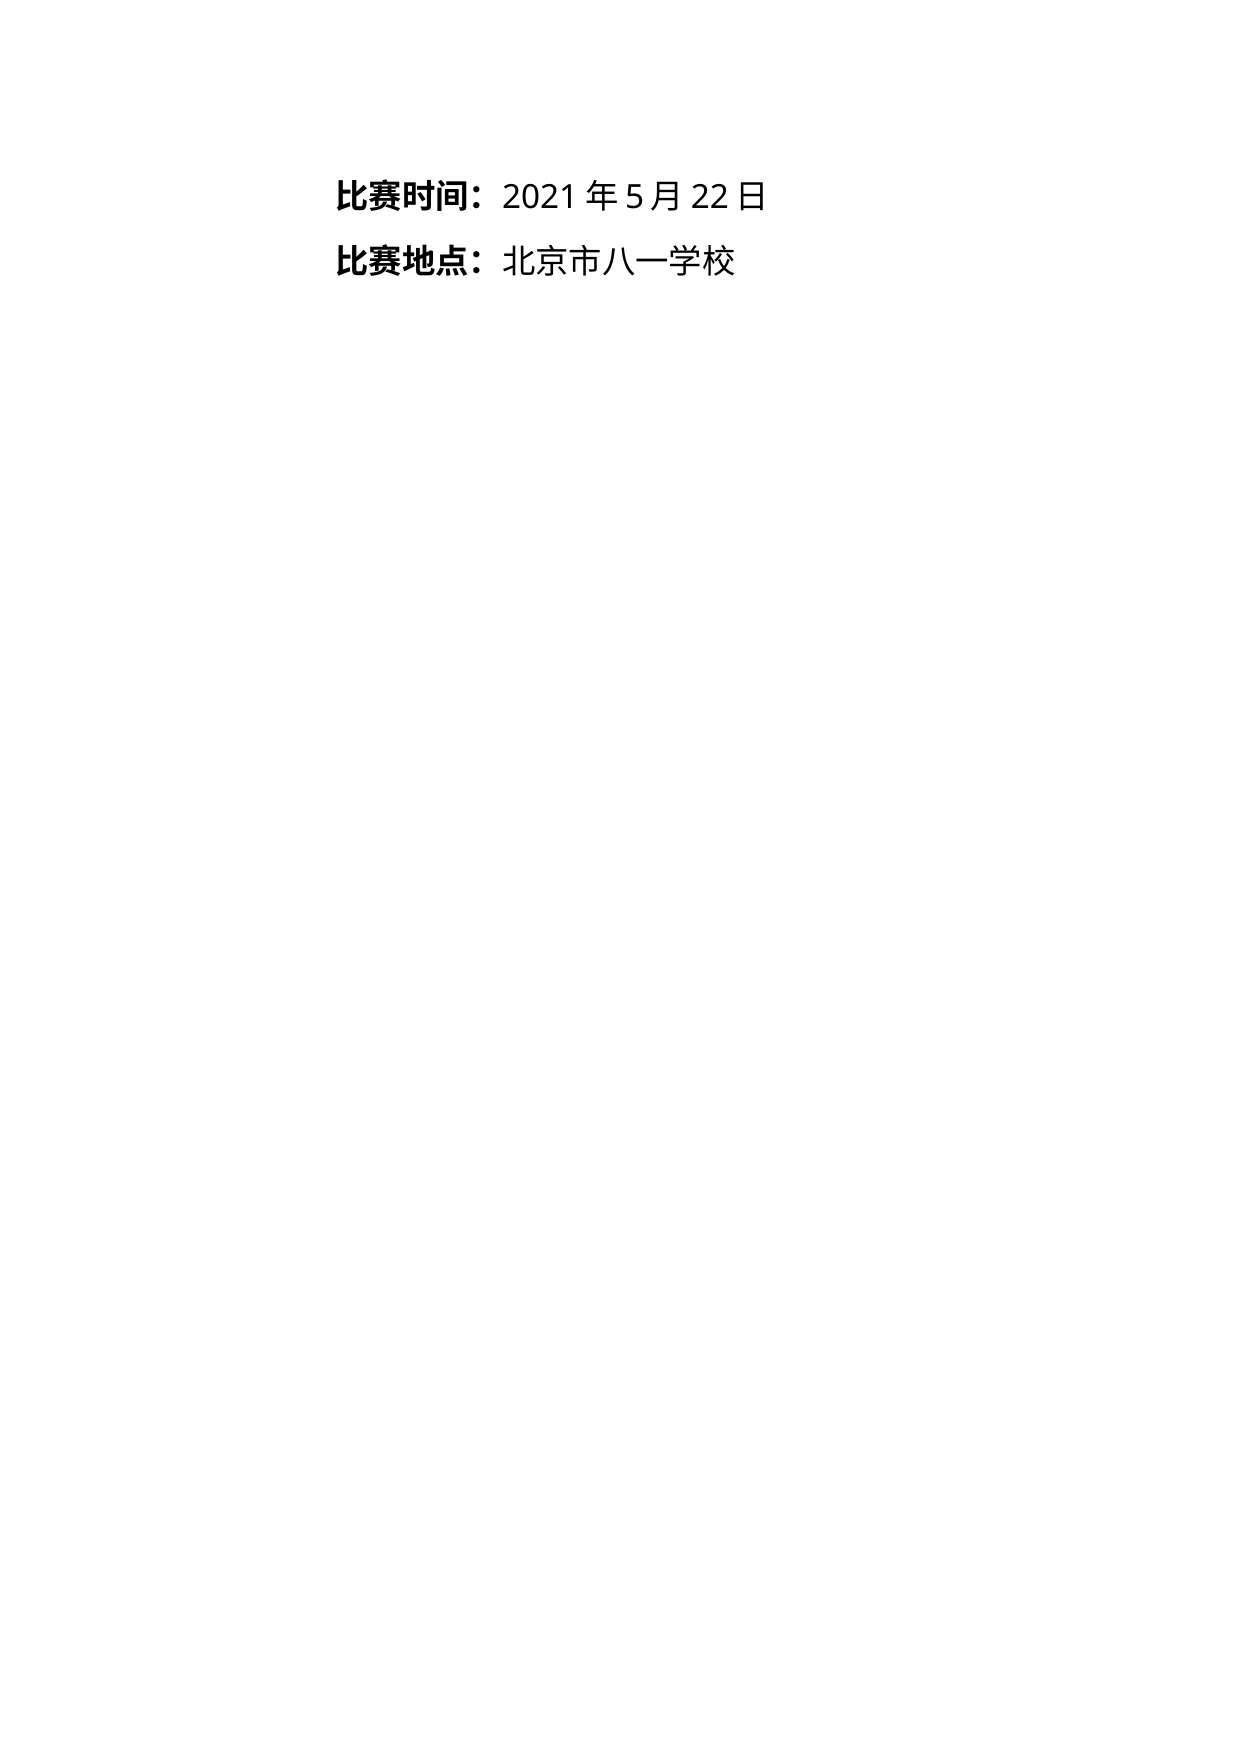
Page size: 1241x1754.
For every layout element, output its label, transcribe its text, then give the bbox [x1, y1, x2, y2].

text 比赛地点：北京市八一学校 [291, 227, 1053, 292]
text 比赛时间：2021年5月22日 [208, 162, 1053, 227]
